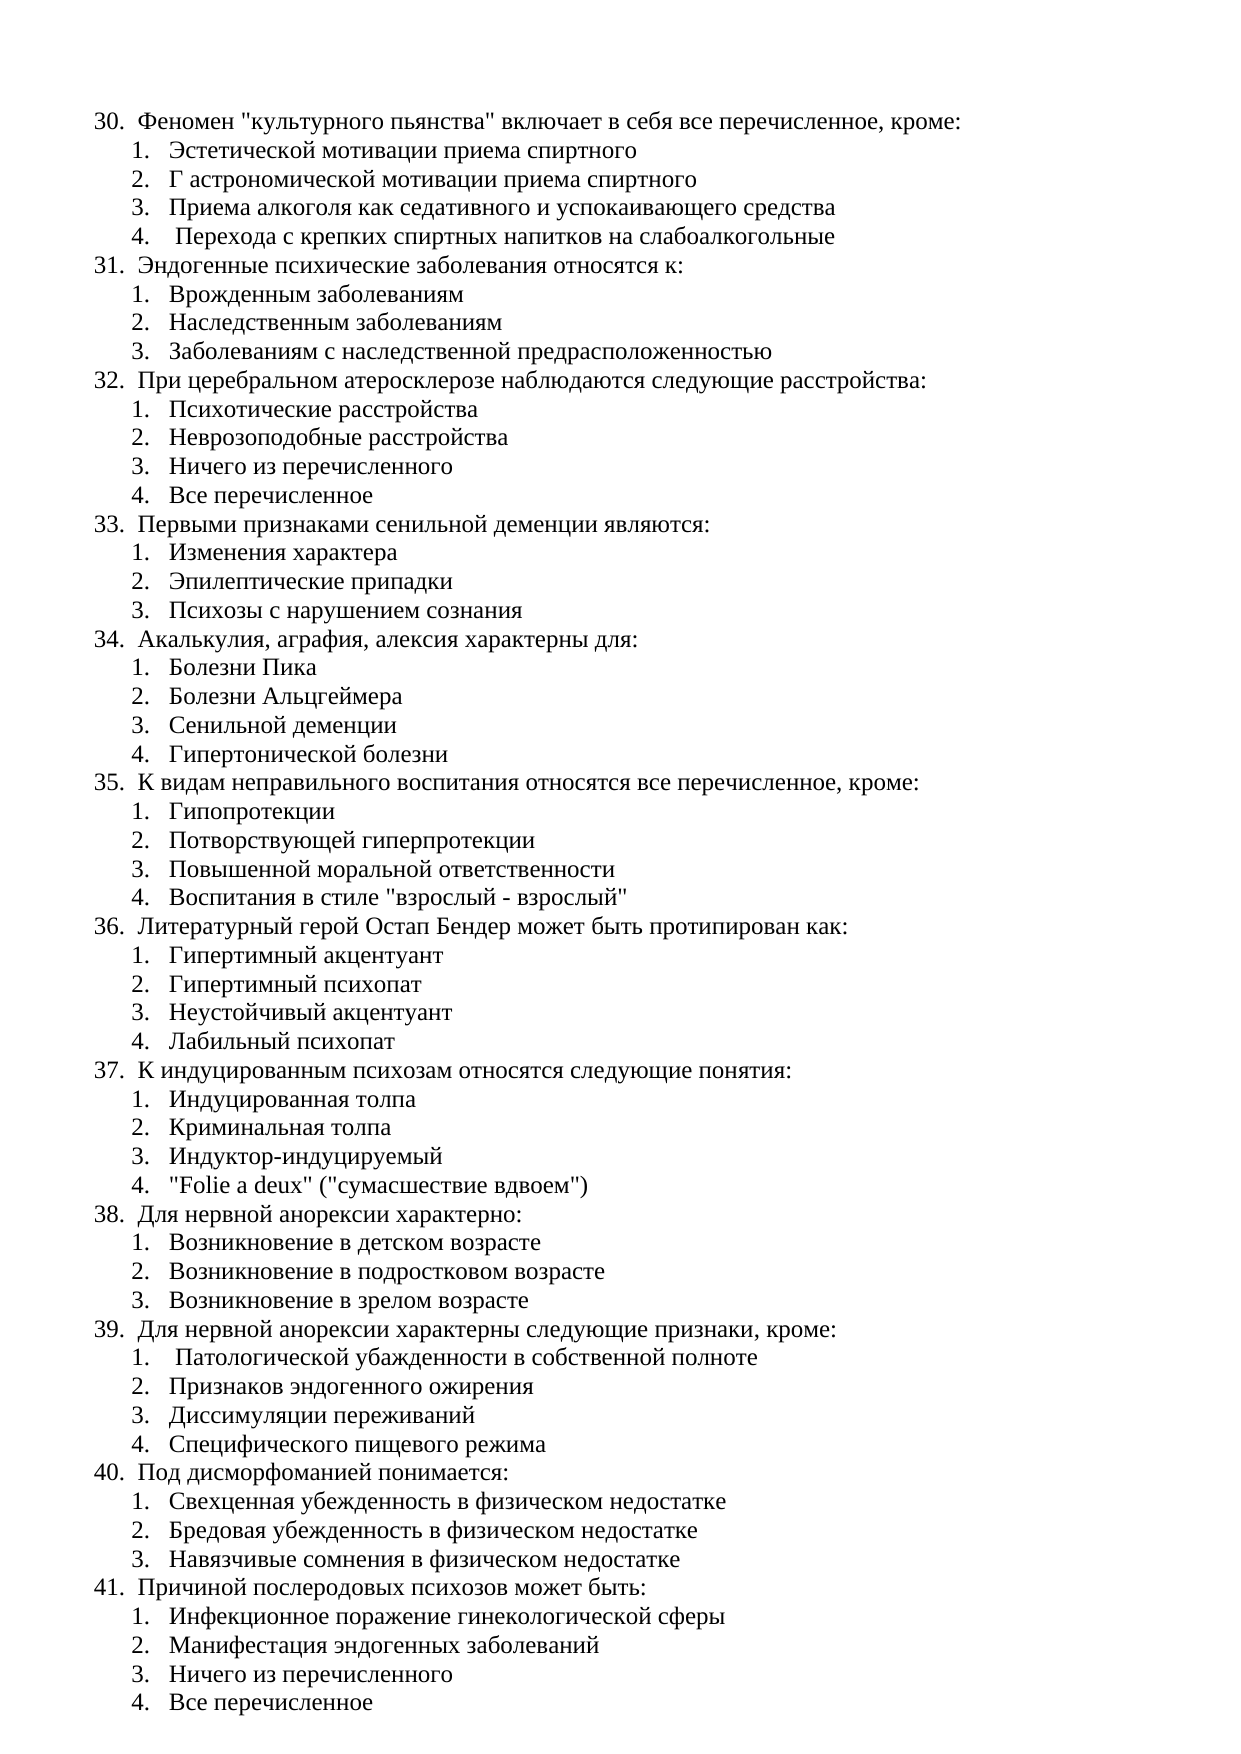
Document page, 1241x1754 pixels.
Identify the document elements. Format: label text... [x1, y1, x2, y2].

list Воспитания в стиле "взрослый - взрослый" [131, 882, 1151, 911]
list Эпилептические припадки [131, 566, 1151, 595]
list Гипертимный психопат [131, 969, 1151, 997]
text 39. Для нервной анорексии характерны следующие признаки, кроме: [94, 1314, 1151, 1342]
list Бредовая убежденность в физическом недостатке [131, 1515, 1151, 1544]
list Ничего из перечисленного [131, 1659, 1151, 1687]
list Заболеваниям с наследственной предрасположенностью [131, 336, 1151, 365]
text 31. Эндогенные психические заболевания относятся к: [94, 250, 1151, 279]
list Ничего из перечисленного [131, 451, 1151, 480]
list Все перечисленное [131, 1687, 1151, 1716]
list Индуцированная толпа [131, 1084, 1151, 1112]
text 38. Для нервной анорексии характерно: [94, 1199, 1151, 1227]
list Патологической убажденности в собственной полноте [131, 1342, 1151, 1371]
list Криминальная толпа [131, 1112, 1151, 1141]
list Болезни Альцгеймера [131, 681, 1151, 710]
list Эстетической мотивации приема спиртного [131, 135, 1151, 164]
list Навязчивые сомнения в физическом недостатке [131, 1544, 1151, 1572]
list Неустойчивый акцентуант [131, 997, 1151, 1026]
list Специфического пищевого режима [131, 1429, 1151, 1457]
list Врожденным заболеваниям [131, 279, 1151, 307]
text 40. Под дисморфоманией понимается: [94, 1457, 1151, 1486]
list Признаков эндогенного ожирения [131, 1371, 1151, 1400]
text 33. Первыми признаками сенильной деменции являются: [94, 509, 1151, 537]
list Гипопротекции [131, 796, 1151, 825]
text 34. Акалькулия, аграфия, алексия характерны для: [94, 624, 1151, 652]
list "Folie a deux" ("сумасшествие вдвоем") [131, 1170, 1151, 1199]
list Приема алкоголя как седативного и успокаивающего средства [131, 192, 1151, 221]
list Перехода с крепких спиртных напитков на слабоалкогольные [131, 221, 1151, 250]
list Наследственным заболеваниям [131, 307, 1151, 336]
list Гипертонической болезни [131, 739, 1151, 767]
list Сенильной деменции [131, 710, 1151, 739]
list Неврозоподобные расстройства [131, 422, 1151, 451]
list Возникновение в детском возрасте [131, 1227, 1151, 1256]
list Г астрономической мотивации приема спиртного [131, 164, 1151, 192]
list Потворствующей гиперпротекции [131, 825, 1151, 854]
text 36. Литературный герой Остап Бендер может быть протипирован как: [94, 911, 1151, 940]
text 41. Причиной послеродовых психозов может быть: [94, 1572, 1151, 1601]
list Психозы с нарушением сознания [131, 595, 1151, 624]
text 37. К индуцированным психозам относятся следующие понятия: [94, 1055, 1151, 1084]
text 30. Феномен "культурного пьянства" включает в себя все перечисленное, кроме: [94, 106, 1151, 135]
list Гипертимный акцентуант [131, 940, 1151, 969]
list Инфекционное поражение гинекологической сферы [131, 1601, 1151, 1630]
list Диссимуляции переживаний [131, 1400, 1151, 1429]
list Болезни Пика [131, 652, 1151, 681]
list Изменения характера [131, 537, 1151, 566]
list Лабильный психопат [131, 1026, 1151, 1055]
list Возникновение в подростковом возрасте [131, 1256, 1151, 1285]
text 35. К видам неправильного воспитания относятся все перечисленное, кроме: [94, 767, 1151, 796]
list Возникновение в зрелом возрасте [131, 1285, 1151, 1314]
list Повышенной моральной ответственности [131, 854, 1151, 882]
list Свехценная убежденность в физическом недостатке [131, 1486, 1151, 1515]
list Манифестация эндогенных заболеваний [131, 1630, 1151, 1659]
list Психотические расстройства [131, 394, 1151, 422]
list Все перечисленное [131, 480, 1151, 509]
list Индуктор-индуцируемый [131, 1141, 1151, 1170]
text 32. При церебральном атеросклерозе наблюдаются следующие расстройства: [94, 365, 1151, 394]
